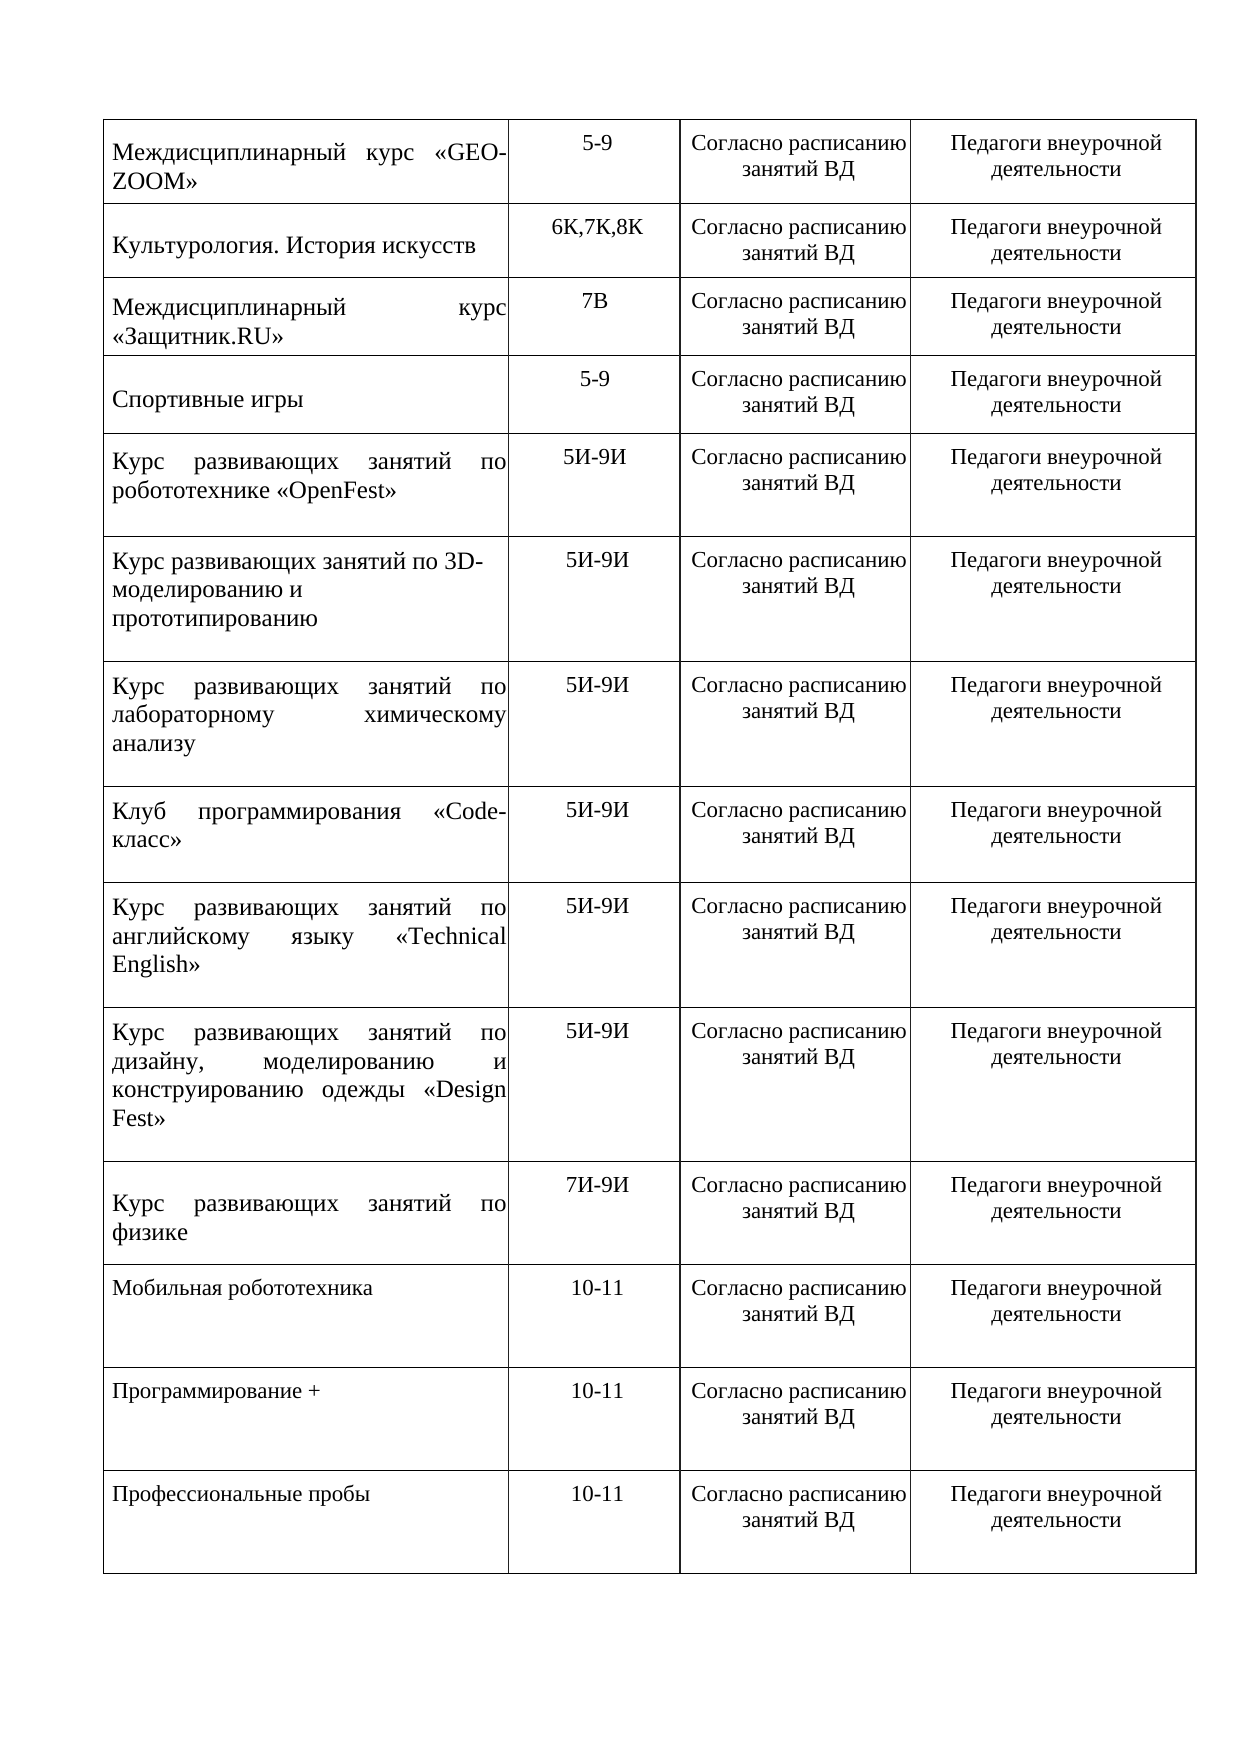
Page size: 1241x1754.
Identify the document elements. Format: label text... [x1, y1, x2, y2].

table_cell Педагоги внеурочной деятельности [911, 278, 1195, 355]
table_cell 5И-9И [509, 787, 679, 882]
table_cell Согласно расписанию занятий ВД [681, 1368, 910, 1470]
table_cell 5-9 [509, 120, 679, 203]
table_cell Программирование + [104, 1368, 508, 1470]
table_cell 5И-9И [509, 1008, 679, 1161]
table_cell Педагоги внеурочной деятельности [911, 537, 1195, 661]
table_cell Педагоги внеурочной деятельности [911, 787, 1195, 882]
table_cell 5И-9И [509, 537, 679, 661]
table_cell Курс развивающих занятий по английскому языку «Technical English» [104, 883, 508, 1007]
table_cell Курс развивающих занятий по физике [104, 1162, 508, 1264]
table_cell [911, 120, 1195, 203]
table_cell 7И-9И [509, 1162, 679, 1264]
table_cell Мобильная робототехника [104, 1265, 508, 1367]
table_cell Педагоги внеурочной деятельности [911, 204, 1195, 277]
table_cell Культурология. История искусств [104, 204, 508, 277]
table_cell Согласно расписанию занятий ВД [681, 787, 910, 882]
table_cell Согласно расписанию занятий ВД [681, 883, 910, 1007]
table_cell Курс развивающих занятий по дизайну, моделированию и конструированию одежды «Design Fest» [104, 1008, 508, 1161]
table_cell Педагоги внеурочной деятельности [911, 1162, 1195, 1264]
table_cell 10-11 [509, 1471, 679, 1573]
table_cell Согласно расписанию занятий ВД [681, 434, 910, 536]
table_cell Согласно расписанию занятий ВД [681, 1008, 910, 1161]
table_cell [681, 120, 910, 203]
table_cell Согласно расписанию занятий ВД [681, 278, 910, 355]
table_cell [911, 1471, 1195, 1573]
table_cell Педагоги внеурочной деятельности [911, 1368, 1195, 1470]
table_cell 5И-9И [509, 662, 679, 786]
table_cell Спортивные игры [104, 356, 508, 433]
table_cell Курс развивающих занятий по лабораторному химическому анализу [104, 662, 508, 786]
table_cell 6К,7К,8К [509, 204, 679, 277]
table_cell Педагоги внеурочной деятельности [911, 1008, 1195, 1161]
table_cell Клуб программирования «Code-класс» [104, 787, 508, 882]
table_cell Согласно расписанию занятий ВД [681, 662, 910, 786]
table_cell Согласно расписанию занятий ВД [681, 537, 910, 661]
table_cell 5И-9И [509, 883, 679, 1007]
table_cell Курс развивающих занятий по 3D-моделированию и прототипированию [104, 537, 508, 661]
table_cell 7В [509, 278, 679, 355]
table_cell Педагоги внеурочной деятельности [911, 1265, 1195, 1367]
table_cell Согласно расписанию занятий ВД [681, 204, 910, 277]
table_cell Педагоги внеурочной деятельности [911, 434, 1195, 536]
table_cell Междисциплинарный курс «GEO-ZOOM» [104, 120, 508, 203]
table_cell Педагоги внеурочной деятельности [911, 662, 1195, 786]
table_cell Курс развивающих занятий по робототехнике «OpenFest» [104, 434, 508, 536]
table_cell Междисциплинарный курс «Защитник.RU» [104, 278, 508, 355]
table_cell 10-11 [509, 1368, 679, 1470]
table_cell Педагоги внеурочной деятельности [911, 356, 1195, 433]
table_cell 10-11 [509, 1265, 679, 1367]
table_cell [681, 1471, 910, 1573]
table_cell Согласно расписанию занятий ВД [681, 1162, 910, 1264]
table_cell 5-9 [509, 356, 679, 433]
table_cell Педагоги внеурочной деятельности [911, 883, 1195, 1007]
table_cell Профессиональные пробы [104, 1471, 508, 1573]
table_cell Согласно расписанию занятий ВД [681, 1265, 910, 1367]
table_cell 5И-9И [509, 434, 679, 536]
table_cell Согласно расписанию занятий ВД [681, 356, 910, 433]
